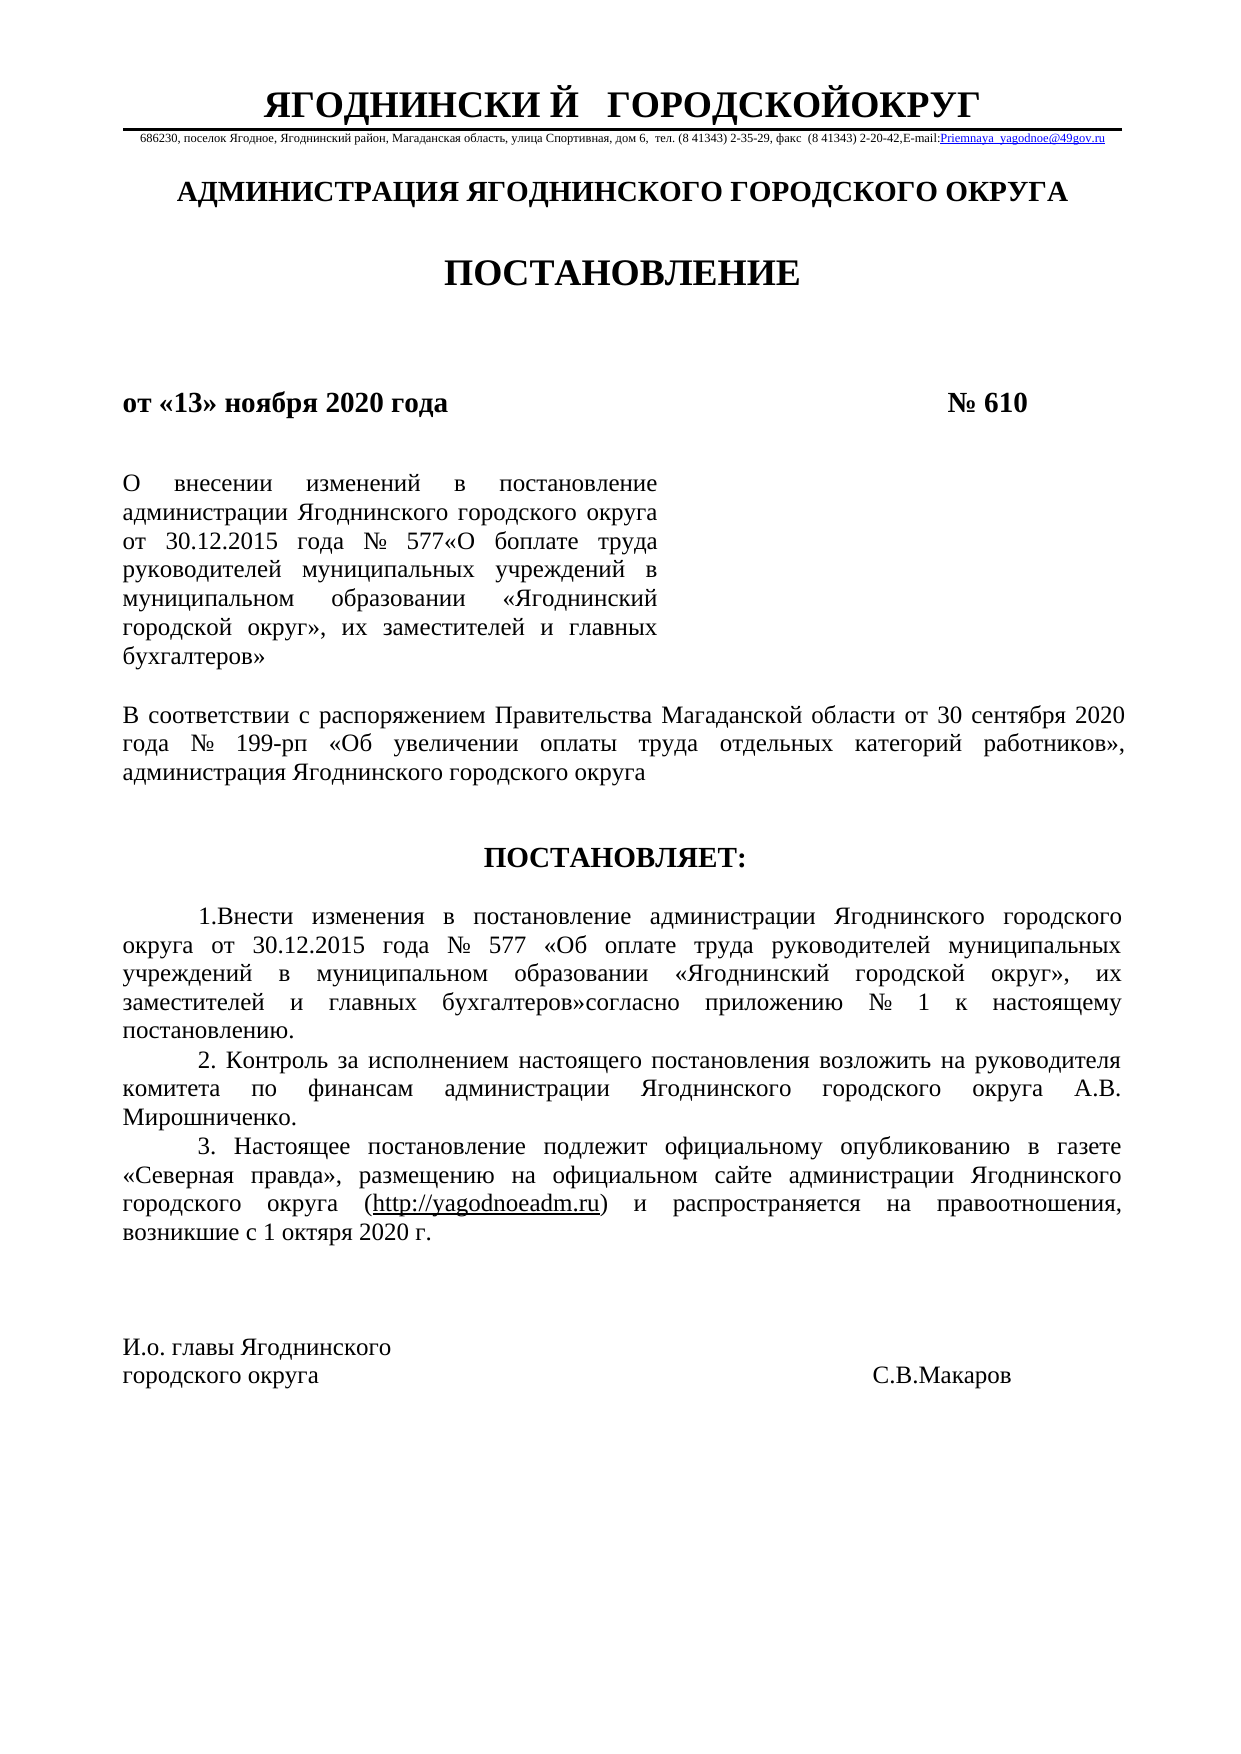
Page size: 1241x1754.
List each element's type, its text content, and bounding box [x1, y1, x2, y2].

text И.о. главы Ягоднинского [122, 1332, 1122, 1361]
text городского округа С.В.Макаров [122, 1361, 1122, 1390]
text 686230, поселок Ягодное, Ягоднинский район, Магаданская область, улица Спортивная, дом 6, тел. (8 41343) 2-35-29, факс (8 41343) 2-20-42,E-mail:Priemnaya_yagodnoe@49gov.ru [122, 131, 1122, 145]
table_header О внесении изменений в постановление администрации Ягоднинского городского округа от 30.12.2015 года № 577«О боплате труда руководителей муниципальных учреждений в муниципальном образовании «Ягоднинский городской округ», их заместителей и главных бухгалтеров» [111, 468, 669, 669]
text 2. Контроль за исполнением настоящего постановления возложить на руководителя комитета по финансам администрации Ягоднинского городского округа А.В. Мирошниченко. [122, 1045, 1122, 1131]
text В соответствии с распоряжением Правительства Магаданской области от 30 сентября 2020 года № 199-рп «Об увеличении оплаты труда отдельных категорий работников», администрация Ягоднинского городского округа [122, 701, 1127, 786]
text 1.Внести изменения в постановление администрации Ягоднинского городского округа от 30.12.2015 года № 577 «Об оплате труда руководителей муниципальных учреждений в муниципальном образовании «Ягоднинский городской округ», их заместителей и главных бухгалтеров»согласно приложению № 1 к настоящему постановлению. [122, 902, 1122, 1045]
text ЯГОДНИНСКИ Й ГОРОДСКОЙОКРУГ [122, 82, 1122, 131]
text ПОСТАНОВЛЕНИЕ [122, 251, 1122, 294]
text АДМИНИСТРАЦИЯ ЯГОДНИНСКОГО ГОРОДСКОГО ОКРУГА [122, 174, 1122, 207]
text 3. Настоящее постановление подлежит официальному опубликованию в газете «Северная правда», размещению на официальном сайте администрации Ягоднинского городского округа (http://yagodnoeadm.ru) и распространяется на правоотношения, возникшие с 1 октяря 2020 г. [122, 1131, 1122, 1246]
text от «13» ноября 2020 года № 610 [122, 385, 1122, 418]
text ПОСТАНОВЛЯЕТ: [108, 840, 1122, 873]
